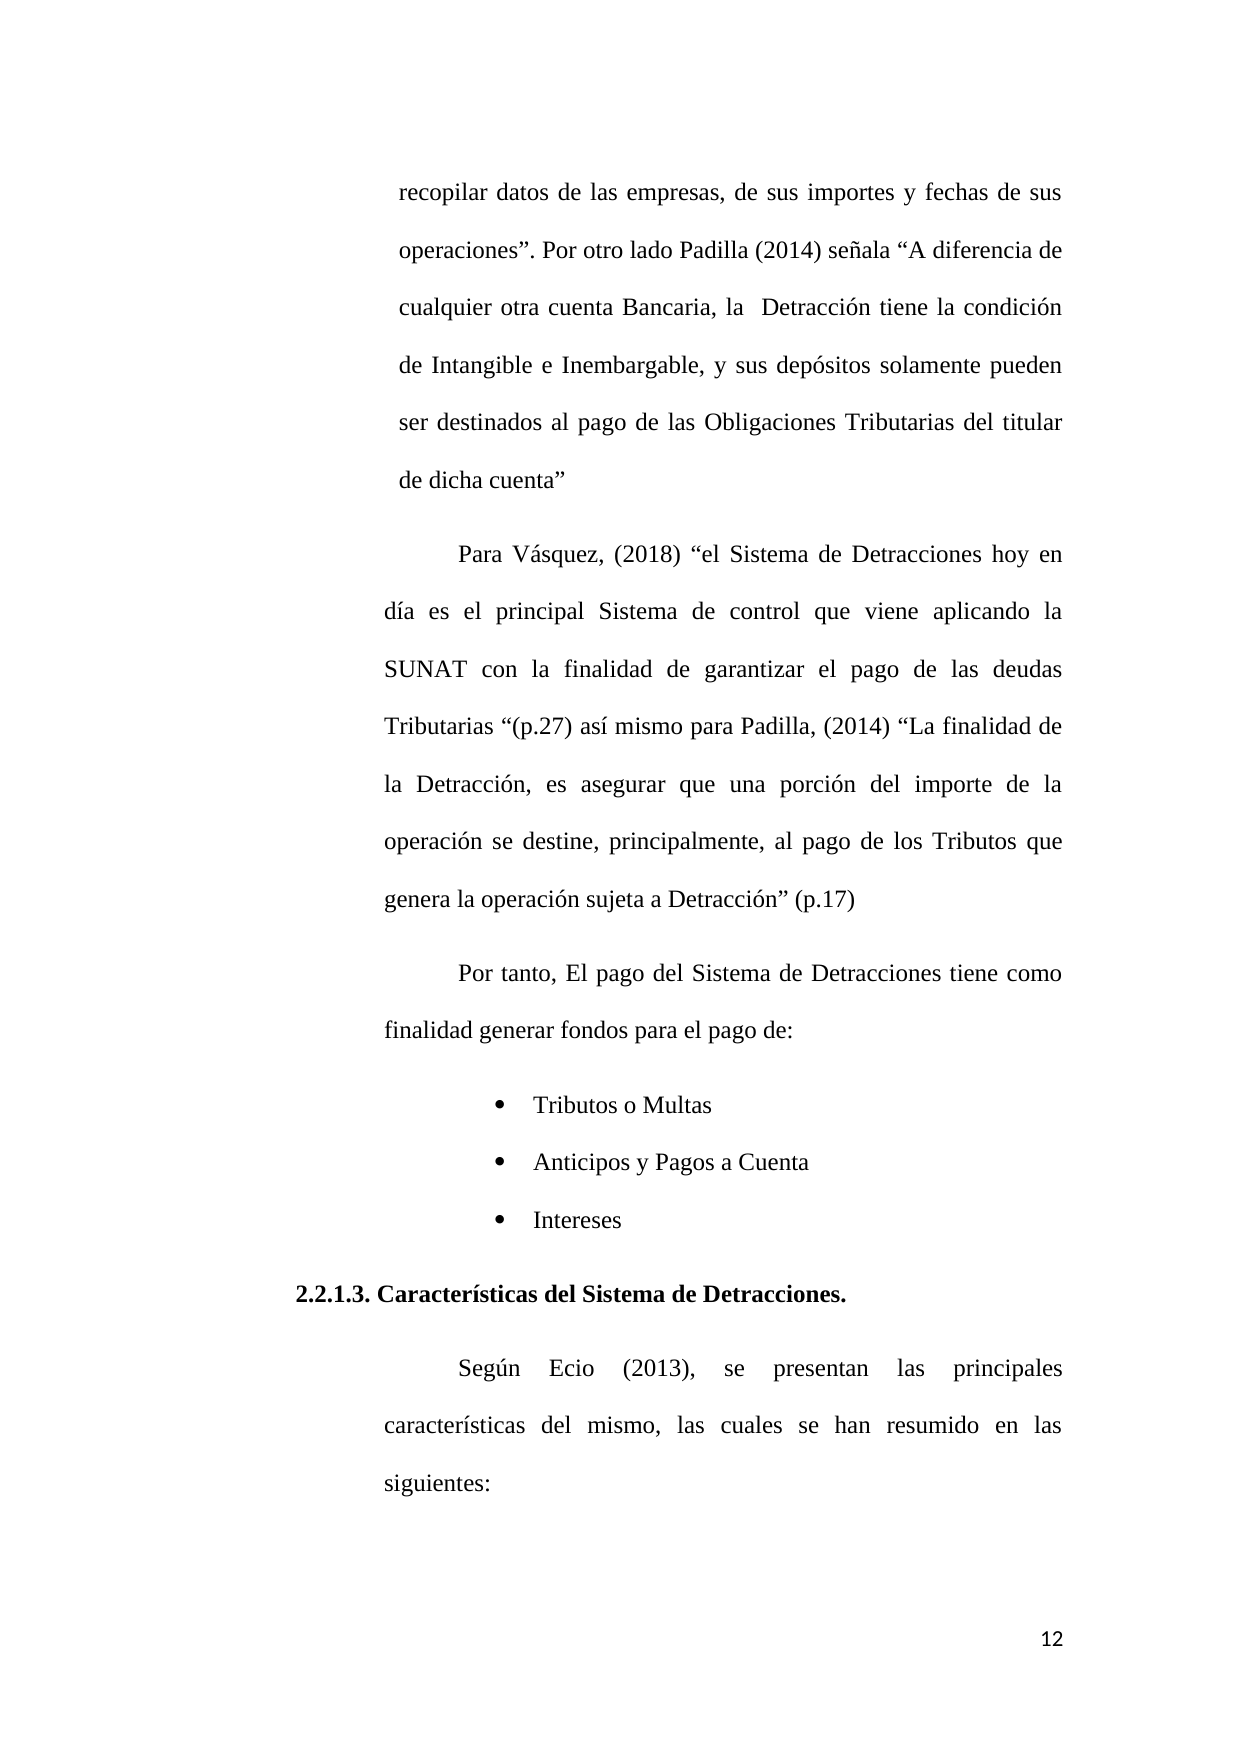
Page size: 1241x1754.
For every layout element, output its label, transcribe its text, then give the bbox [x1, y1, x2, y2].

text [399, 177, 1063, 493]
list Anticipos y Pagos a Cuenta [495, 1147, 1063, 1176]
list Tributos o Multas [495, 1090, 1063, 1118]
text Por tanto, El pago del Sistema de Detracciones tiene como finalidad generar fondos para el pago de: [384, 958, 1063, 1044]
subtitle 2.2.1.3. Características del Sistema de Detracciones. [251, 1279, 1063, 1308]
text Según Ecio (2013), se presentan las principales características del mismo, las cuales se han resumido en las siguientes: [384, 1353, 1063, 1497]
list Intereses [495, 1205, 1063, 1233]
text Para Vásquez, (2018) “el Sistema de Detracciones hoy en día es el principal Sistema de control que viene aplicando la SUNAT con la finalidad de garantizar el pago de las deudas Tributarias “(p.27) así mismo para Padilla, (2014) “La finalidad de la Detracción, es asegurar que una porción del importe de la operación se destine, principalmente, al pago de los Tributos que genera la operación sujeta a Detracción” (p.17) [384, 539, 1063, 913]
